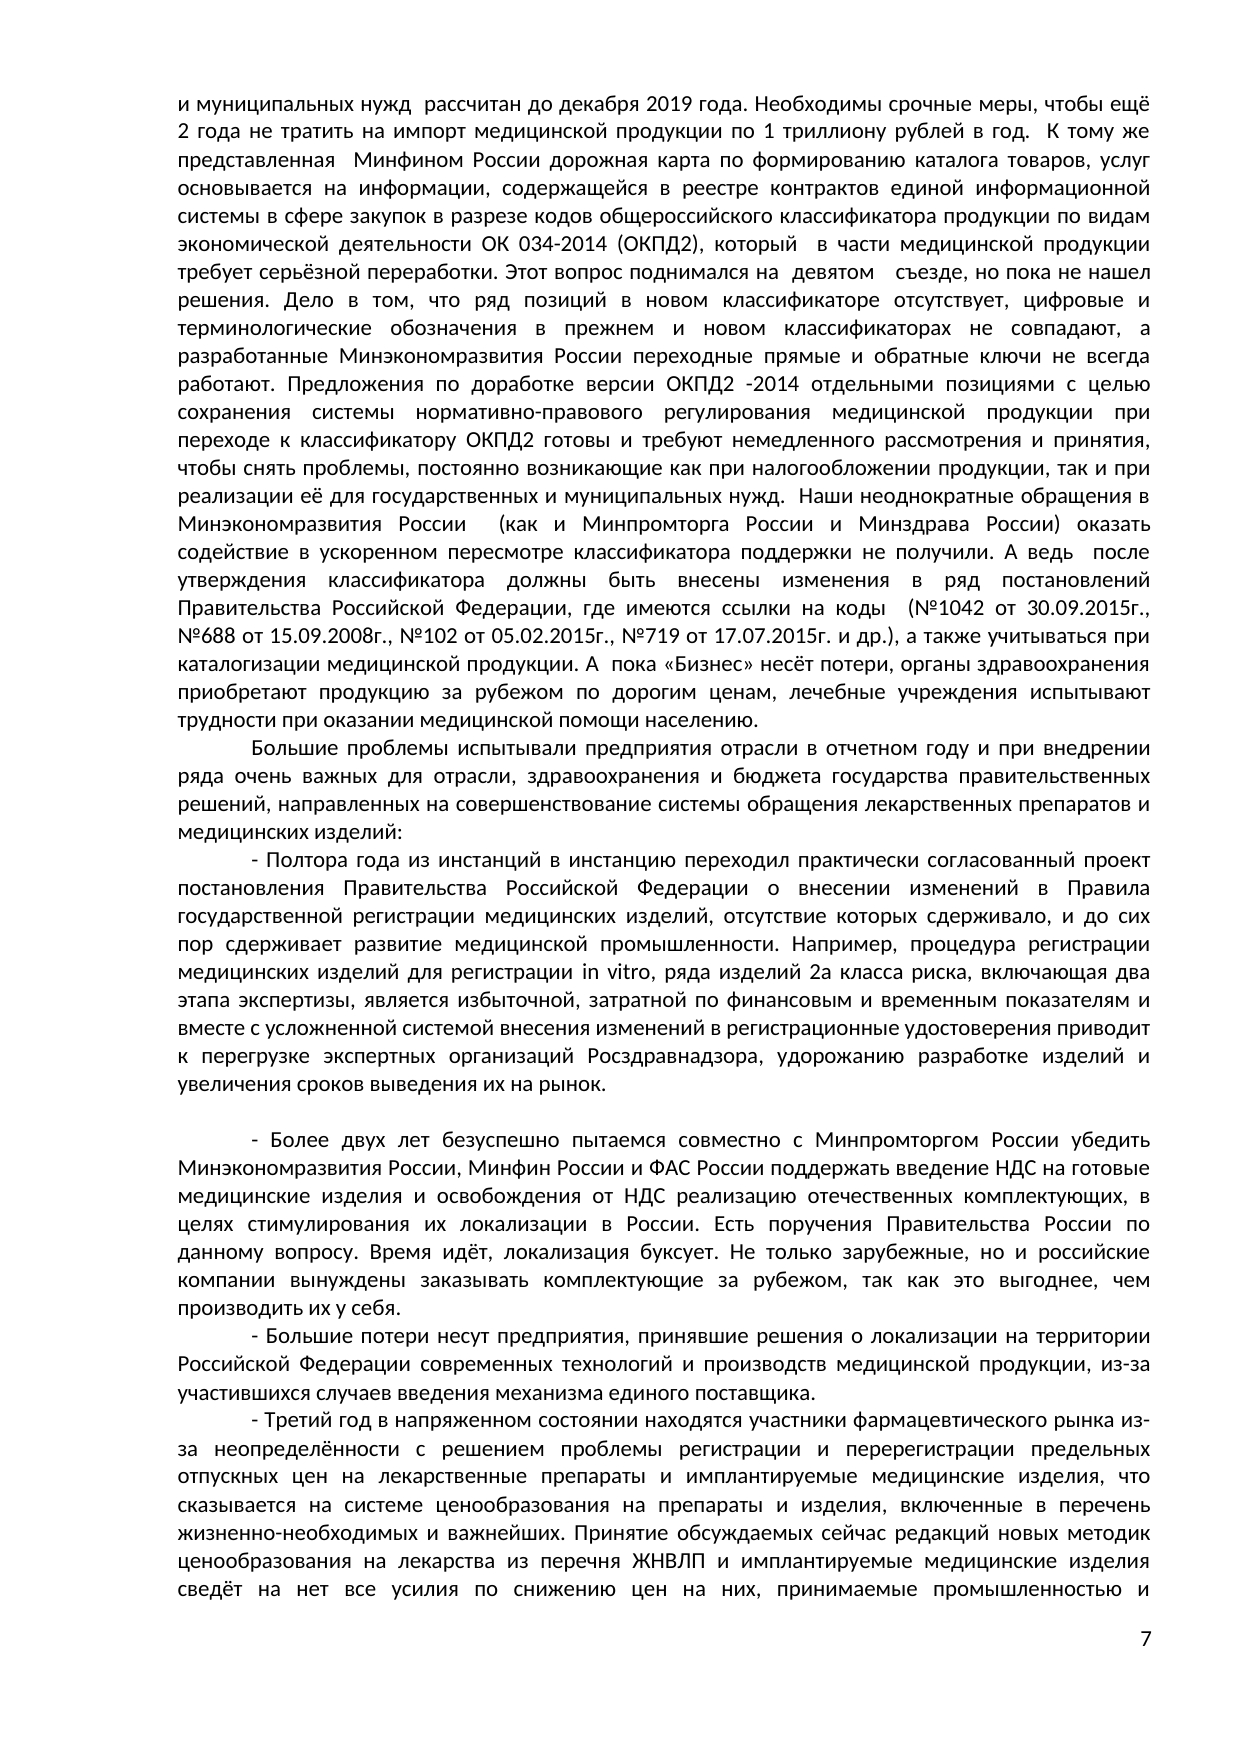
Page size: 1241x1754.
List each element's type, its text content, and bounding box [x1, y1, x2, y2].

text Большие проблемы испытывали предприятия отрасли в отчетном году и при внедрении ряда очень важных для отрасли, здравоохранения и бюджета государства правительственных решений, направленных на совершенствование системы обращения лекарственных препаратов и медицинских изделий: [177, 733, 1152, 845]
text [177, 89, 1152, 733]
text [177, 1406, 1152, 1602]
text - Большие потери несут предприятия, принявшие решения о локализации на территории Российской Федерации современных технологий и производств медицинской продукции, из-за участившихся случаев введения механизма единого поставщика. [177, 1322, 1152, 1406]
text - Более двух лет безуспешно пытаемся совместно с Минпромторгом России убедить Минэкономразвития России, Минфин России и ФАС России поддержать введение НДС на готовые медицинские изделия и освобождения от НДС реализацию отечественных комплектующих, в целях стимулирования их локализации в России. Есть поручения Правительства России по данному вопросу. Время идёт, локализация буксует. Не только зарубежные, но и российские компании вынуждены заказывать комплектующие за рубежом, так как это выгоднее, чем производить их у себя. [177, 1125, 1152, 1322]
text - Полтора года из инстанций в инстанцию переходил практически согласованный проект постановления Правительства Российской Федерации о внесении изменений в Правила государственной регистрации медицинских изделий, отсутствие которых сдерживало, и до сих пор сдерживает развитие медицинской промышленности. Например, процедура регистрации медицинских изделий для регистрации in vitro, ряда изделий 2а класса риска, включающая два этапа экспертизы, является избыточной, затратной по финансовым и временным показателям и вместе с усложненной системой внесения изменений в регистрационные удостоверения приводит к перегрузке экспертных организаций Росздравнадзора, удорожанию разработке изделий и увеличения сроков выведения их на рынок. [177, 845, 1152, 1097]
